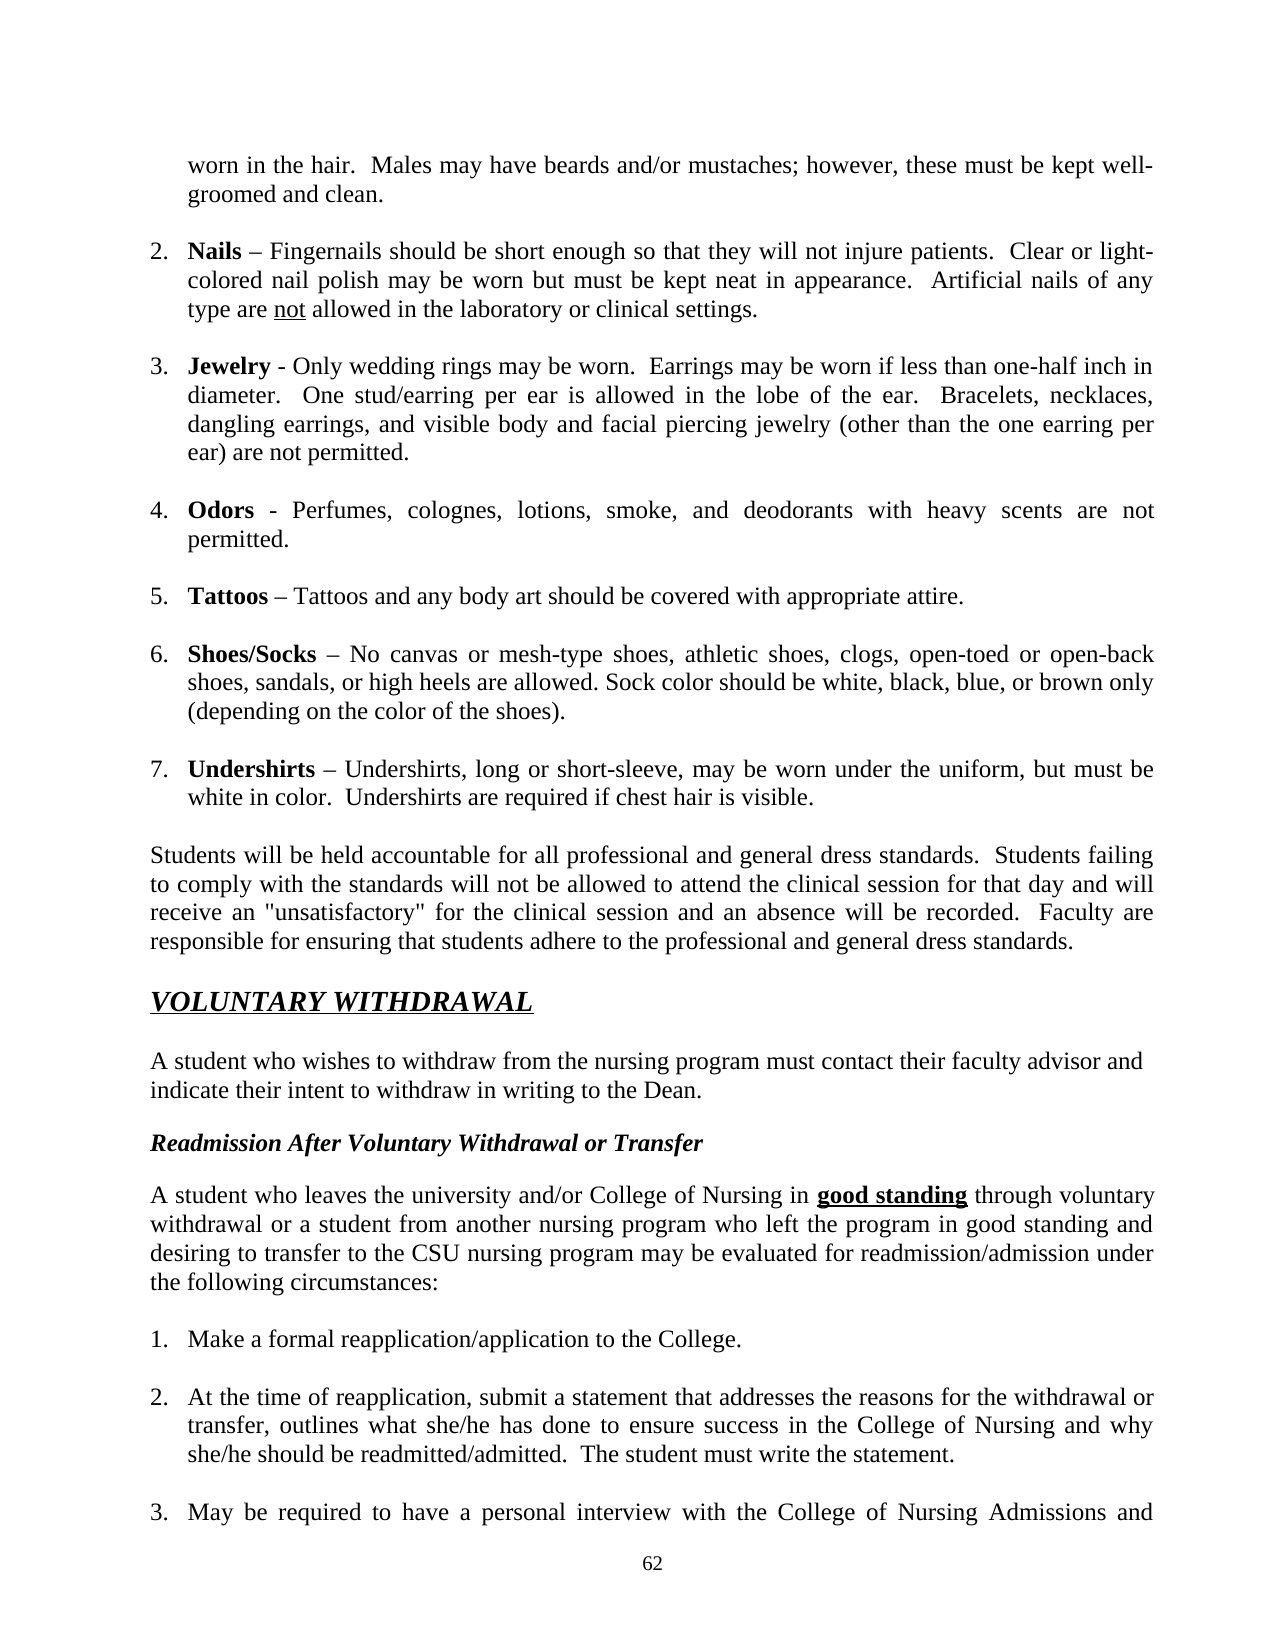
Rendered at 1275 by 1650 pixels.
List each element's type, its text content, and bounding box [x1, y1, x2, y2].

list Tattoos – Tattoos and any body art should be covered with appropriate attire. [150, 581, 1155, 610]
list Shoes/Socks – No canvas or mesh-type shoes, athletic shoes, clogs, open-toed or open-back shoes, sandals, or high heels are allowed. Sock color should be white, black, blue, or brown only (depending on the color of the shoes). [150, 639, 1155, 725]
text VOLUNTARY WITHDRAWAL [150, 984, 1155, 1017]
list Jewelry - Only wedding rings may be worn. Earrings may be worn if less than one-half inch in diameter. One stud/earring per ear is allowed in the lobe of the ear. Bracelets, necklaces, dangling earrings, and visible body and facial piercing jewelry (other than the one earring per ear) are not permitted. [150, 351, 1155, 466]
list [150, 1497, 1155, 1525]
subtitle Readmission After Voluntary Withdrawal or Transfer [150, 1128, 1155, 1156]
list Make a formal reapplication/application to the College. [150, 1324, 1155, 1353]
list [150, 150, 1155, 207]
text A student who leaves the university and/or College of Nursing in good standing through voluntary withdrawal or a student from another nursing program who left the program in good standing and desiring to transfer to the CSU nursing program may be evaluated for readmission/admission under the following circumstances: [150, 1180, 1155, 1295]
list Odors - Perfumes, colognes, lotions, smoke, and deodorants with heavy scents are not permitted. [150, 495, 1155, 552]
text Students will be held accountable for all professional and general dress standards. Students failing to comply with the standards will not be allowed to attend the clinical session for that day and will receive an "unsatisfactory" for the clinical session and an absence will be recorded. Faculty are responsible for ensuring that students adhere to the professional and general dress standards. [150, 840, 1155, 955]
text A student who wishes to withdraw from the nursing program must contact their faculty advisor and indicate their intent to withdraw in writing to the Dean. [150, 1046, 1155, 1103]
list At the time of reapplication, submit a statement that addresses the reasons for the withdrawal or transfer, outlines what she/he has done to ensure success in the College of Nursing and why she/he should be readmitted/admitted. The student must write the statement. [150, 1382, 1155, 1468]
list Undershirts – Undershirts, long or short-sleeve, may be worn under the uniform, but must be white in color. Undershirts are required if chest hair is visible. [150, 754, 1155, 811]
list Nails – Fingernails should be short enough so that they will not injure patients. Clear or light-colored nail polish may be worn but must be kept neat in appearance. Artificial nails of any type are not allowed in the laboratory or clinical settings. [150, 236, 1155, 322]
